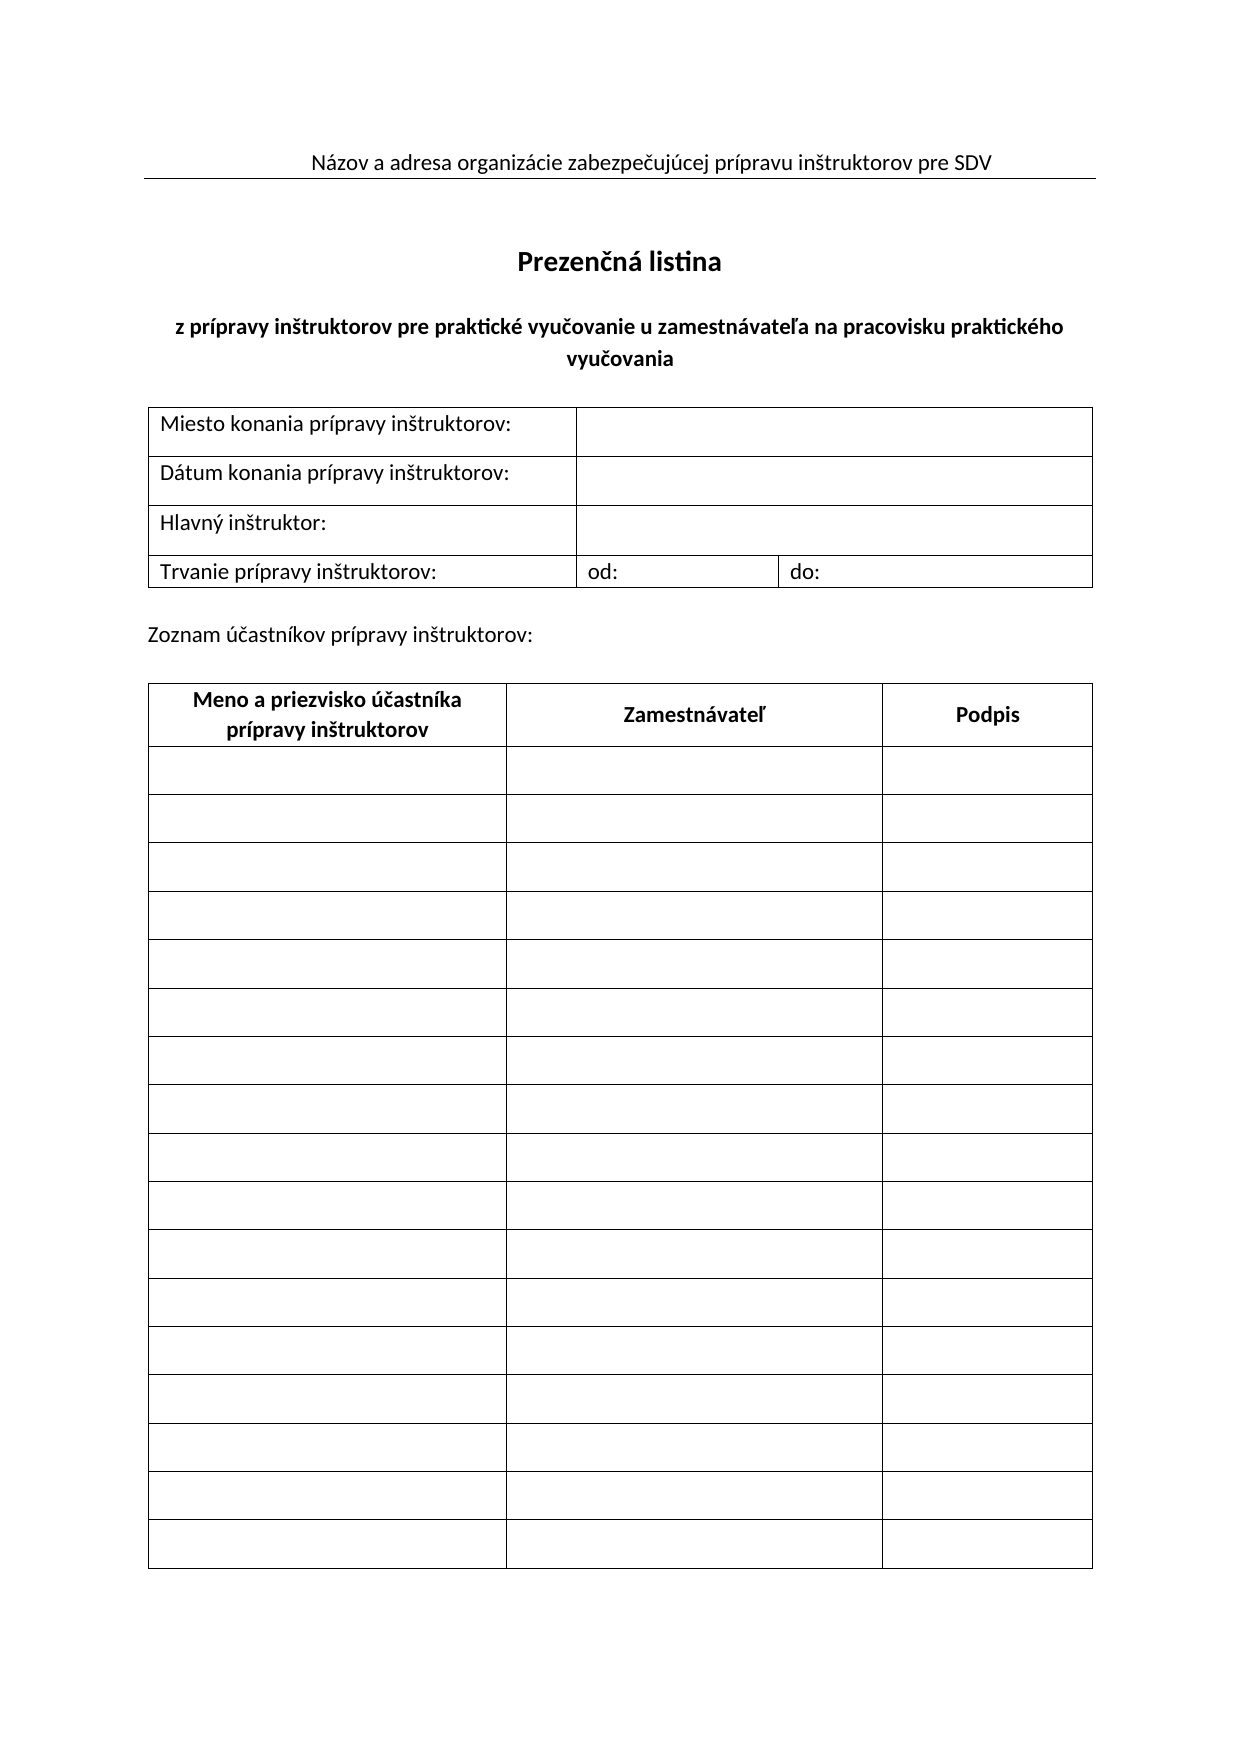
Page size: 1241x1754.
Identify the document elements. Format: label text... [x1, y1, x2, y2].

table_cell [883, 747, 1092, 794]
table_cell [883, 989, 1092, 1036]
table_cell [507, 1182, 882, 1229]
table_cell [507, 843, 882, 891]
table_cell [149, 1327, 506, 1374]
table_cell [149, 1472, 506, 1519]
table_cell [883, 1520, 1092, 1567]
table_cell [149, 795, 506, 842]
table_cell [149, 1520, 506, 1567]
table_cell [149, 892, 506, 939]
table_header Podpis [883, 684, 1092, 746]
table_cell [507, 1085, 882, 1132]
table_cell [149, 940, 506, 987]
table_cell [149, 843, 506, 891]
table_cell [149, 989, 506, 1036]
table_cell Trvanie prípravy inštruktorov: [149, 556, 576, 587]
table_cell [883, 1472, 1092, 1519]
table_cell [507, 940, 882, 987]
table_cell [149, 747, 506, 794]
text Prezenčná listina [148, 243, 1092, 279]
table_cell [883, 1182, 1092, 1229]
table_cell [883, 1327, 1092, 1374]
table_cell [883, 795, 1092, 842]
table_cell [577, 506, 779, 554]
table_cell [883, 843, 1092, 891]
table_cell [883, 1085, 1092, 1132]
table_cell [149, 1375, 506, 1422]
table_cell [779, 457, 1092, 505]
table_cell [507, 989, 882, 1036]
table_cell Hlavný inštruktor: [149, 506, 576, 554]
table_header [779, 408, 1092, 456]
table_cell [883, 1037, 1092, 1084]
table_cell [149, 1134, 506, 1181]
table_cell [883, 892, 1092, 939]
table_cell [883, 940, 1092, 987]
table_cell [149, 1037, 506, 1084]
table_header Miesto konania prípravy inštruktorov: [149, 408, 576, 456]
table_cell [149, 1230, 506, 1277]
table_cell [883, 1134, 1092, 1181]
table_cell [507, 1520, 882, 1567]
table_cell [883, 1424, 1092, 1471]
text z prípravy inštruktorov pre praktické vyučovanie u zamestnávateľa na pracovisku praktického vyučovania [147, 312, 1093, 372]
table_header [577, 408, 779, 456]
table_cell od: [577, 556, 778, 587]
table_cell [507, 892, 882, 939]
table_cell [883, 1230, 1092, 1277]
table_cell [507, 747, 882, 794]
text Zoznam účastníkov prípravy inštruktorov: [148, 621, 1093, 649]
table_cell [507, 795, 882, 842]
table_cell Dátum konania prípravy inštruktorov: [149, 457, 576, 505]
table_cell [149, 1182, 506, 1229]
table_cell [507, 1037, 882, 1084]
subtitle Názov a adresa organizácie zabezpečujúcej prípravu inštruktorov pre SDV [148, 148, 993, 176]
table_cell [507, 1230, 882, 1277]
table_header Meno a priezvisko účastníka prípravy inštruktorov [149, 684, 506, 746]
table_header Zamestnávateľ [507, 684, 882, 746]
table_cell [149, 1279, 506, 1326]
table_cell [507, 1134, 882, 1181]
table_cell [507, 1375, 882, 1422]
table_cell do: [779, 556, 1092, 587]
table_cell [883, 1279, 1092, 1326]
table_cell [577, 457, 779, 505]
table_cell [149, 1424, 506, 1471]
table_cell [149, 1085, 506, 1132]
table_cell [507, 1279, 882, 1326]
table_cell [507, 1424, 882, 1471]
table_cell [507, 1472, 882, 1519]
table_cell [779, 506, 1092, 554]
table_cell [507, 1327, 882, 1374]
table_cell [883, 1375, 1092, 1422]
